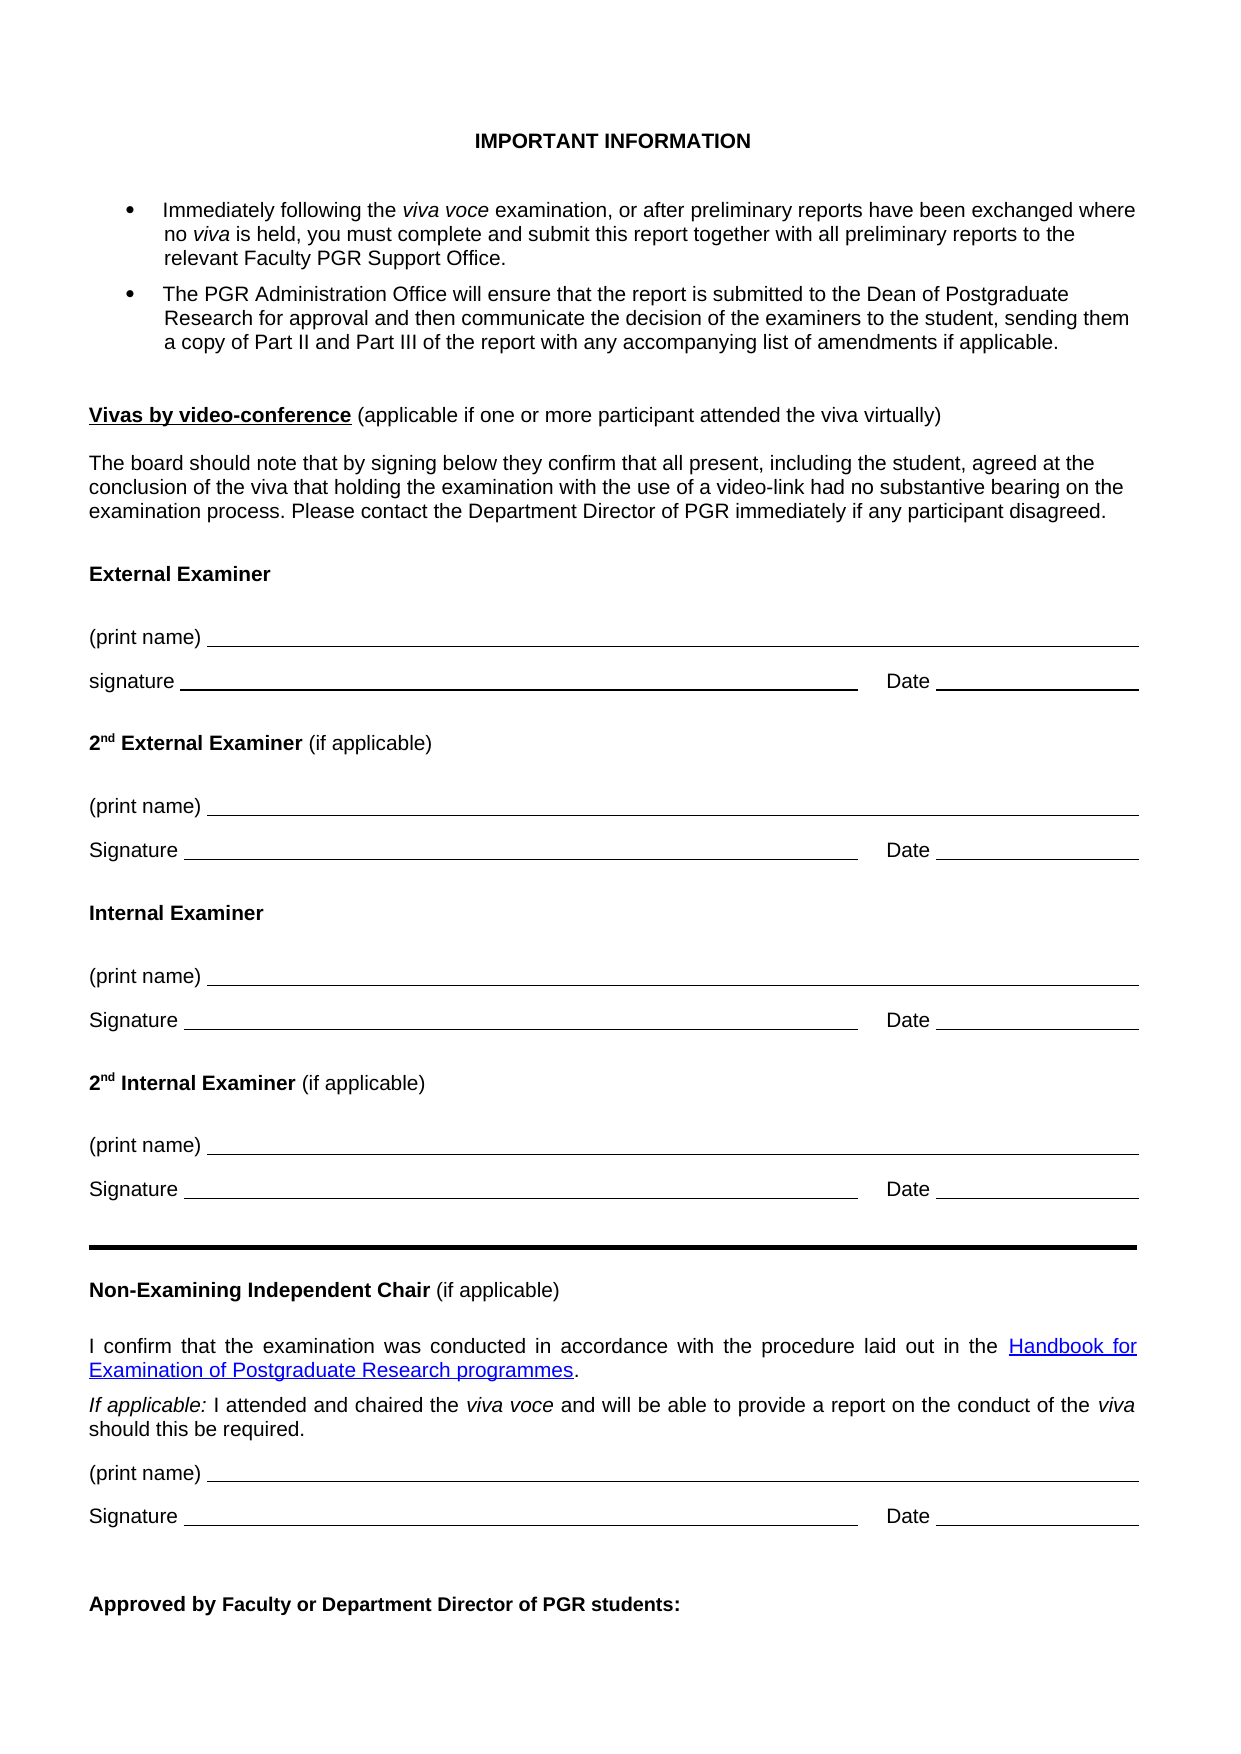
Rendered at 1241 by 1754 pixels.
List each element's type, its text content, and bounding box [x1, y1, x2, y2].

text Approved by Faculty or Department Director of PGR students: [89, 1584, 1137, 1616]
text 2nd External Examiner (if applicable) [89, 724, 1137, 755]
text The board should note that by signing below they confirm that all present, including the student, agreed at the conclusion of the viva that holding the examination with the use of a video-link had no substantive bearing on the examination process. Please contact the Department Director of PGR immediately if any participant disagreed. [89, 451, 1137, 523]
text Signature Date [89, 1170, 1137, 1201]
text I confirm that the examination was conducted in accordance with the procedure laid out in the Handbook for Examination of Postgraduate Research programmes. [89, 1333, 1137, 1381]
text IMPORTANT INFORMATION [89, 122, 1137, 153]
text (print name) [89, 1453, 1137, 1484]
text 2nd Internal Examiner (if applicable) [89, 1063, 1137, 1094]
text Signature Date [89, 1497, 1137, 1528]
text signature Date [89, 661, 1137, 692]
text (print name) [89, 617, 1137, 648]
list The PGR Administration Office will ensure that the report is submitted to the Dean of Postgraduate Research for approval and then communicate the decision of the examiners to the student, sending them a copy of Part II and Part III of the report with any accompanying list of amendments if applicable. [126, 282, 1137, 354]
text External Examiner [89, 554, 1137, 586]
text If applicable: I attended and chaired the viva voce and will be able to provide a report on the conduct of the viva should this be required. [89, 1393, 1137, 1441]
text (print name) [89, 1126, 1137, 1157]
text Vivas by video-conference (applicable if one or more participant attended the viva virtually) [89, 403, 1137, 427]
text Internal Examiner [89, 893, 1137, 925]
text Signature Date [89, 831, 1137, 862]
text (print name) [89, 787, 1137, 818]
text Non-Examining Independent Chair (if applicable) [89, 1271, 1137, 1302]
list Immediately following the viva voce examination, or after preliminary reports have been exchanged where no viva is held, you must complete and submit this report together with all preliminary reports to the relevant Faculty PGR Support Office. [126, 197, 1137, 269]
text Signature Date [89, 1000, 1137, 1032]
text (print name) [89, 956, 1137, 988]
